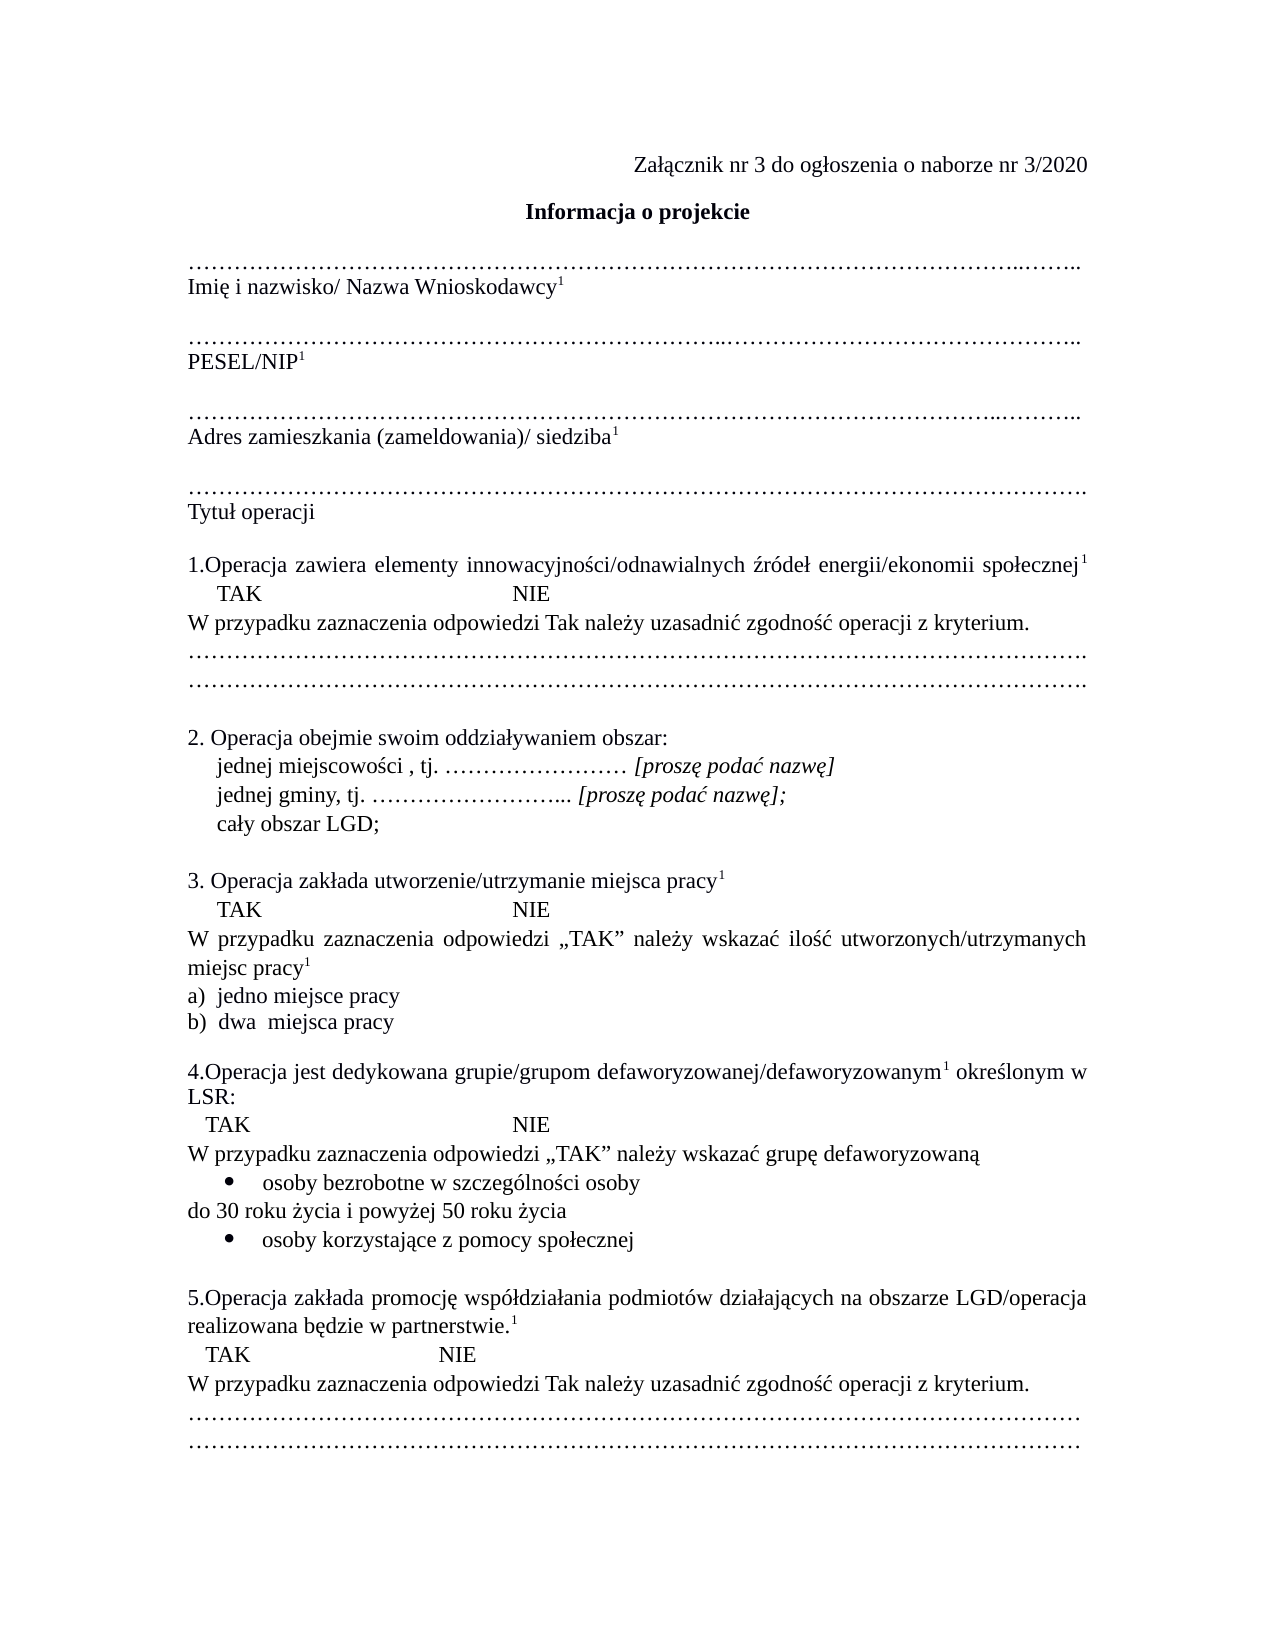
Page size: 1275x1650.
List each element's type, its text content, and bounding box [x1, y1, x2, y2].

text Imię i nazwisko/ Nazwa Wnioskodawcy1 [187, 274, 1087, 299]
text PESEL/NIP1 [187, 349, 1087, 374]
text 2. Operacja obejmie swoim oddziaływaniem obszar: [187, 693, 1087, 751]
text 1.Operacja zawiera elementy innowacyjności/odnawialnych źródeł energii/ekonomii społecznej1  TAK  NIE [187, 549, 1087, 607]
text Załącznik nr 3 do ogłoszenia o naborze nr 3/2020 [187, 150, 1087, 179]
text  TAK  NIE [187, 894, 1087, 923]
text do 30 roku życia i powyżej 50 roku życia  [187, 1196, 1087, 1224]
text ………………………………………………………………………………………………..…….. [187, 249, 1087, 274]
text Informacja o projekcie [187, 199, 1087, 224]
text TAK  NIE [187, 1109, 1087, 1138]
text Adres zamieszkania (zameldowania)/ siedziba1 [187, 424, 1087, 449]
text 3. Operacja zakłada utworzenie/utrzymanie miejsca pracy1 [187, 866, 1087, 894]
text W przypadku zaznaczenia odpowiedzi Tak należy uzasadnić zgodność operacji z kryterium. [187, 607, 1087, 636]
text 5.Operacja zakłada promocję współdziałania podmiotów działających na obszarze LGD/operacja realizowana będzie w partnerstwie.1 [187, 1282, 1087, 1339]
list osoby korzystające z pomocy społecznej  [225, 1224, 1087, 1253]
text 4.Operacja jest dedykowana grupie/grupom defaworyzowanej/defaworyzowanym1 określonym w LSR: [187, 1059, 1087, 1109]
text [187, 1368, 1087, 1397]
text TAK  NIE [187, 1339, 1087, 1368]
text W przypadku zaznaczenia odpowiedzi „TAK” należy wskazać grupę defaworyzowaną [187, 1138, 1087, 1167]
text ……………………………………………………………………………………………………………………………………………………………………………………………………………… [187, 1397, 1087, 1454]
text ……………………………………………………………………………………………………….Tytuł operacji [187, 474, 1087, 524]
text  jednej gminy, tj. ……………………... [proszę podać nazwę]; [187, 779, 1087, 808]
list osoby bezrobotne w szczególności osoby [225, 1167, 1087, 1196]
text  jednej miejscowości , tj. …………………… [proszę podać nazwę] [187, 751, 1087, 779]
text a) jedno miejsce pracy  [187, 981, 1087, 1009]
text  cały obszar LGD; [187, 808, 1087, 837]
text ……………………………………………………………………………………………..……….. [187, 399, 1087, 424]
text b) dwa miejsca pracy  [187, 1009, 1087, 1034]
text ……………………………………………………………………………………………………….………………………………………………………………………………………………………. [187, 636, 1087, 693]
text ……………………………………………………………..……………………………………….. [187, 324, 1087, 349]
text W przypadku zaznaczenia odpowiedzi „TAK” należy wskazać ilość utworzonych/utrzymanych miejsc pracy1 [187, 923, 1087, 981]
